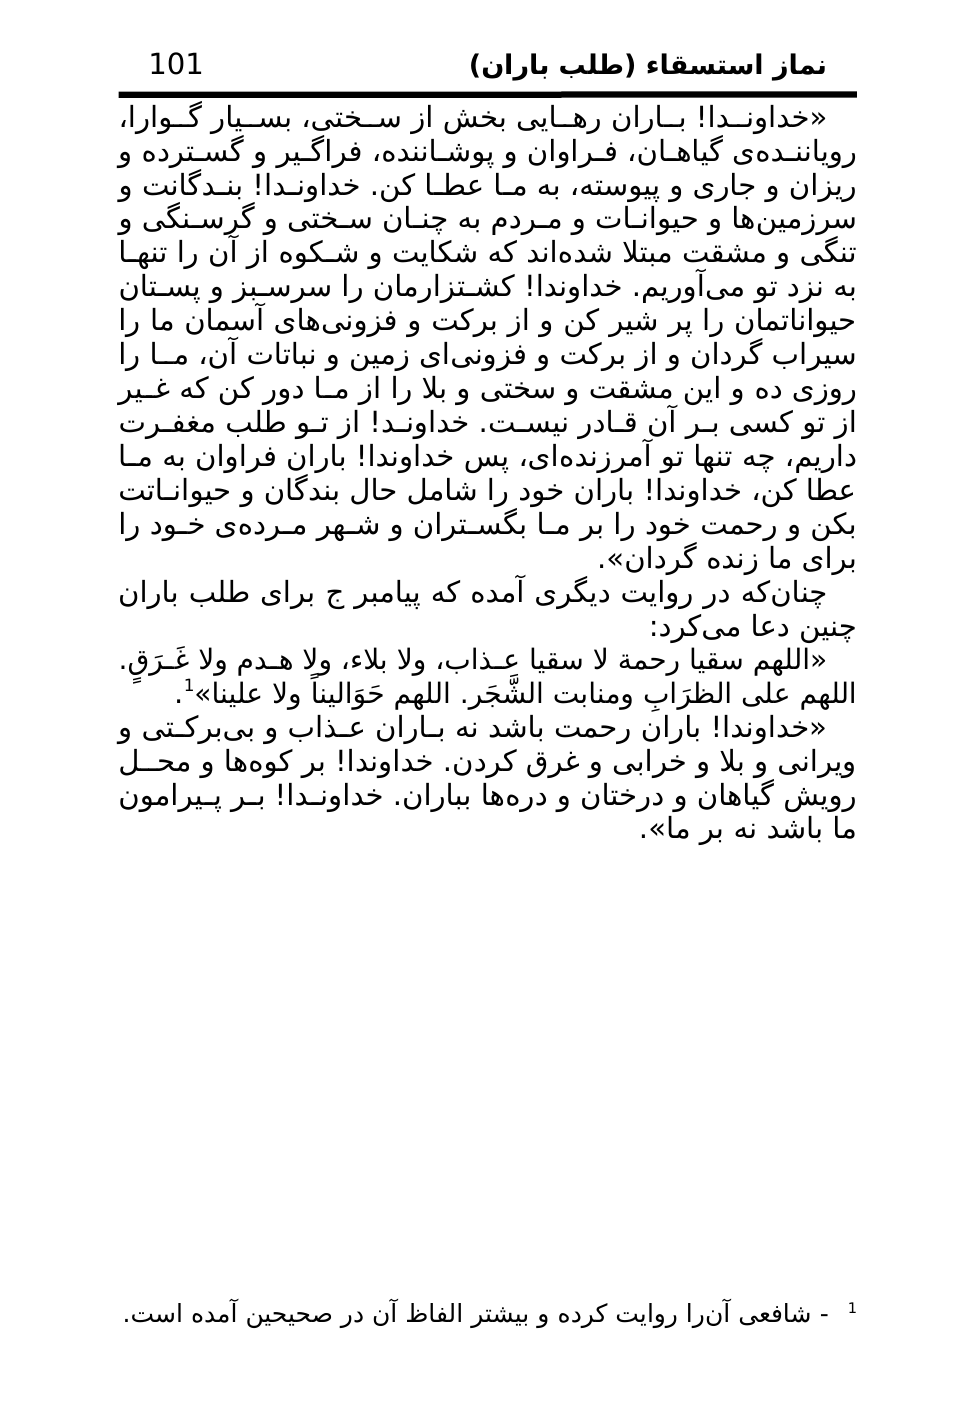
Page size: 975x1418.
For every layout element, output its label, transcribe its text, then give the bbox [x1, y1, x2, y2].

text «خداوندا! باران رحمت باشد نه‌ باران عذاب و بی‌برکتی و ویرانی و بلا و خرابی و غرق کردن. خداوندا! بر کوه‌ها و محل رویش گیاهان و درختان و دره‌ها بباران. خداوندا! بر پیرامون ما باشد نه‌ بر ما». [118, 710, 857, 846]
text چنان‌که‌ در روایت دیگری آمده‌ که‌ پیامبر ج برای طلب باران چنین دعا می‌کرد: [118, 575, 857, 643]
text «خداوندا! باران رهایی بخش از سختی، بسیار گوارا، رویاننده‌ی گیاهان، فراوان و پوشاننده‌، فراگیر و گسترده‌ و ریزان و جاری و پیوسته‌، به‌ ما عطا کن. خداوندا! بندگانت و سرزمین‌ها و حیوانات و مردم به‌ چنان سختی و گرسنگی و تنگی و مشقت مبتلا شده‌اند که‌ شکایت و شکوه‌ از آن را تنها به‌ نزد تو می‌آوریم. خداوندا! کشتزارمان را سرسبز و پستان حیواناتمان را پر شیر کن و از برکت و فزونی‌های آسمان ما را سیراب گردان و از برکت و فزونی‌ای زمین و نباتات آن، ما را روزی ده‌ و این مشقت و سختی و بلا را از ما دور کن که‌ غیر از تو کسی بر آن قادر نیست. خداوند! از تو طلب مغفرت داریم، چه‌ تنها تو آمرزنده‌ای، پس خداوندا! باران فراوان به‌ ما عطا کن، خداوندا! باران خود را شامل حال بندگان و حیواناتت بکن و رحمت خود را بر ما بگستران و شهر مرده‌ی خود را برای ما زنده‌ گردان». [118, 100, 857, 575]
text «اللهم سقيا رحمة لا سقيا عذاب، ولا بلاء، ولا هدم ولا غَرَقٍ. اللهم على الظرَابِ ومنابت الشَّجَر. اللهم حَوَاليناً ولا علينا». [118, 643, 857, 710]
